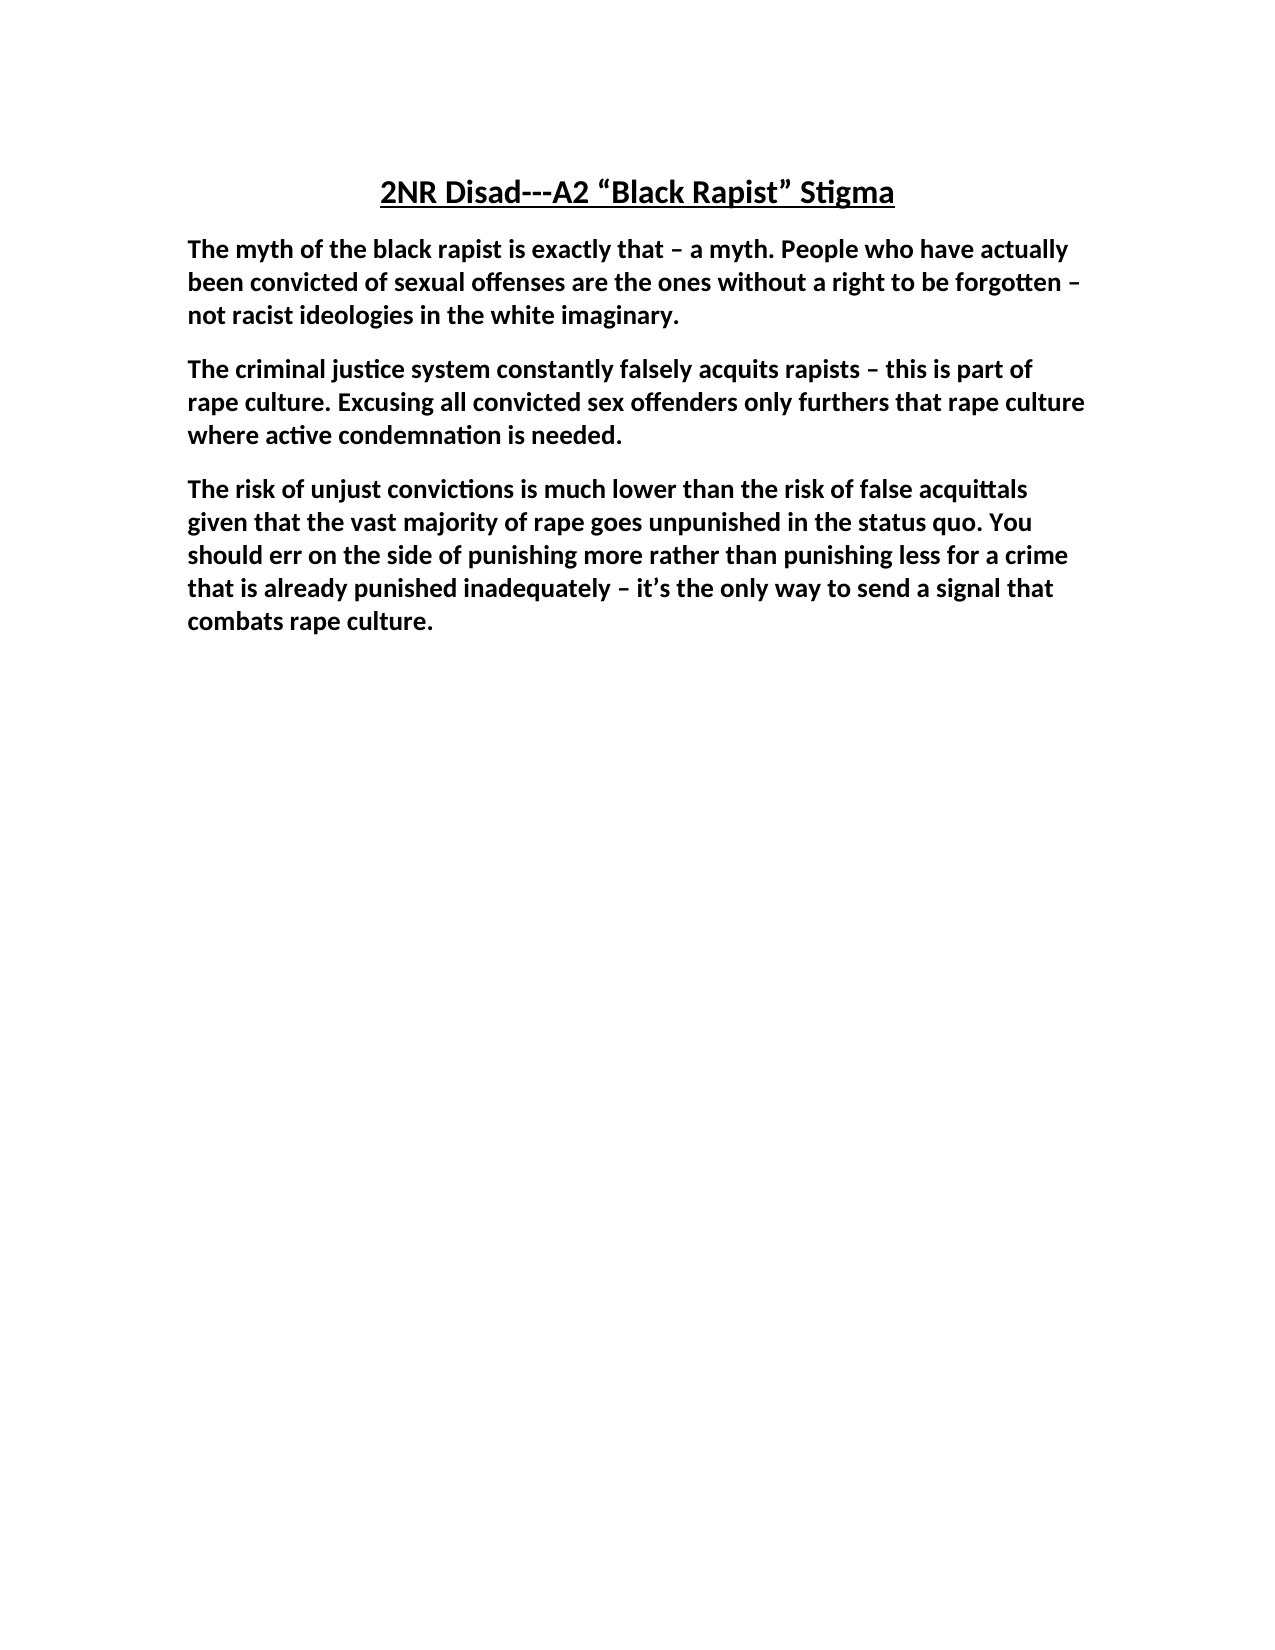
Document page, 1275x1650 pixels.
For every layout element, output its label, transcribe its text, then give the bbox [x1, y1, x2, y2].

subtitle The criminal justice system constantly falsely acquits rapists – this is part of rape culture. Excusing all convicted sex offenders only furthers that rape culture where active condemnation is needed. [187, 352, 1087, 451]
subtitle The risk of unjust convictions is much lower than the risk of false acquittals given that the vast majority of rape goes unpunished in the status quo. You should err on the side of punishing more rather than punishing less for a crime that is already punished inadequately – it’s the only way to send a signal that combats rape culture. [187, 472, 1087, 637]
subtitle 2NR Disad---A2 “Black Rapist” Stigma [187, 171, 1087, 212]
subtitle The myth of the black rapist is exactly that – a myth. People who have actually been convicted of sexual offenses are the ones without a right to be forgotten – not racist ideologies in the white imaginary. [187, 232, 1087, 331]
